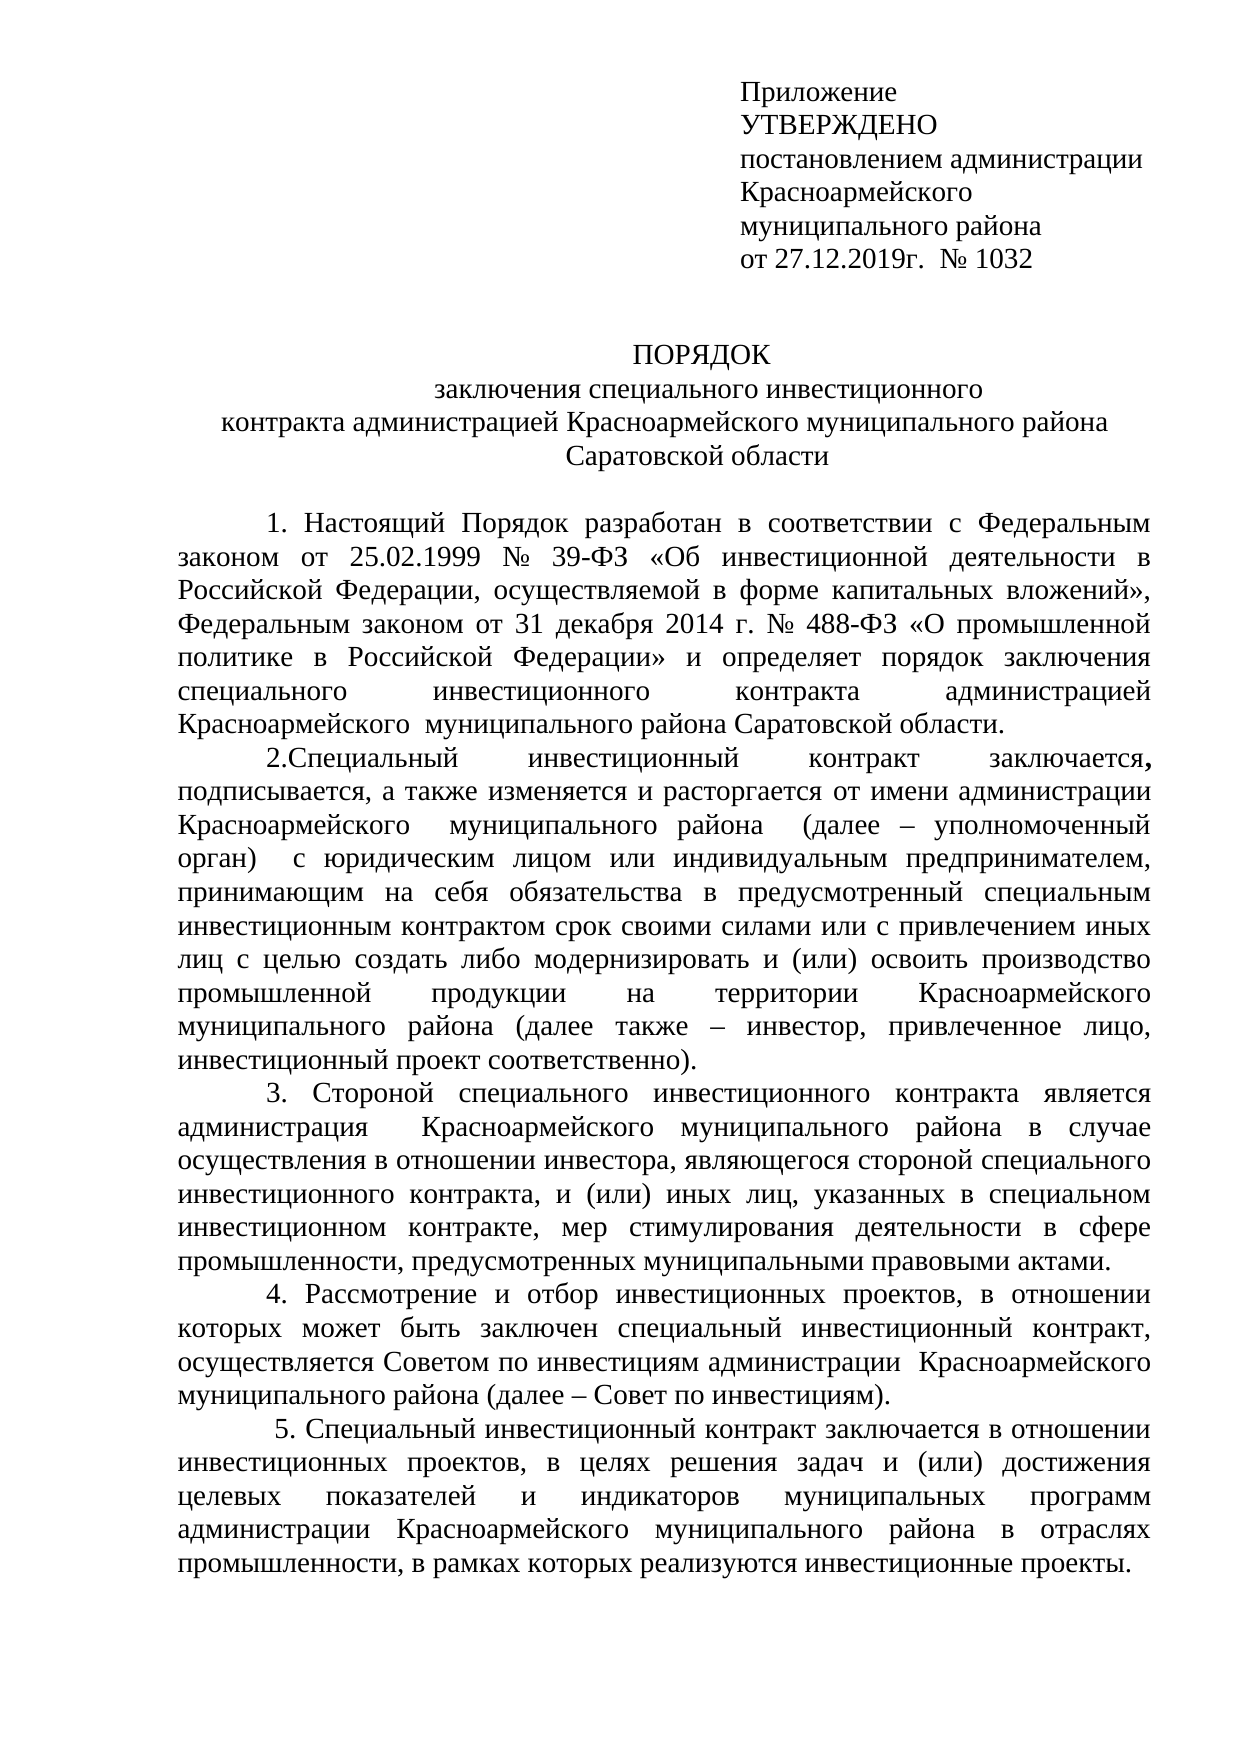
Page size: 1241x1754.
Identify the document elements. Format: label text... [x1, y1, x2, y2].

text Красноармейского муниципального района [740, 174, 1152, 242]
text заключения специального инвестиционного [177, 371, 1152, 404]
text 2.Специальный инвестиционный контракт заключается, подписывается, а также изменяется и расторгается от имени администрации Красноармейского муниципального района (далее – уполномоченный орган) с юридическим лицом или индивидуальным предпринимателем, принимающим на себя обязательства в предусмотренный специальным инвестиционным контрактом срок своими силами или с привлечением иных лиц с целью создать либо модернизировать и (или) освоить производство промышленной продукции на территории Красноармейского муниципального района (далее также – инвестор, привлеченное лицо, инвестиционный проект соответственно). [177, 740, 1152, 1075]
text от 27.12.2019г. № 1032 [740, 242, 1152, 275]
text 4. Рассмотрение и отбор инвестиционных проектов, в отношении которых может быть заключен специальный инвестиционный контракт, осуществляется Советом по инвестициям администрации Красноармейского муниципального района (далее – Совет по инвестициям). [177, 1277, 1152, 1411]
text 5. Специальный инвестиционный контракт заключается в отношении инвестиционных проектов, в целях решения задач и (или) достижения целевых показателей и индикаторов муниципальных программ администрации Красноармейского муниципального района в отраслях промышленности, в рамках которых реализуются инвестиционные проекты. [177, 1411, 1152, 1578]
text 3. Стороной специального инвестиционного контракта является администрация Красноармейского муниципального района в случае осуществления в отношении инвестора, являющегося стороной специального инвестиционного контракта, и (или) иных лиц, указанных в специальном инвестиционном контракте, мер стимулирования деятельности в сфере промышленности, предусмотренных муниципальными правовыми актами. [177, 1075, 1152, 1277]
text 1. Настоящий Порядок разработан в соответствии с Федеральным законом от 25.02.1999 № 39-ФЗ «Об инвестиционной деятельности в Российской Федерации, осуществляемой в форме капитальных вложений», Федеральным законом от 31 декабря . № 488-ФЗ «О промышленной политике в Российской Федерации» и определяет порядок заключения специального инвестиционного контракта администрацией Красноармейского муниципального района Саратовской области. [177, 505, 1152, 740]
text ПОРЯДОК [177, 337, 1152, 371]
text УТВЕРЖДЕНО [740, 107, 1152, 141]
text Приложение [740, 74, 1152, 107]
text контракта администрацией Красноармейского муниципального района [177, 404, 1152, 438]
text постановлением администрации [740, 141, 1152, 174]
text Саратовской области [177, 438, 1152, 472]
